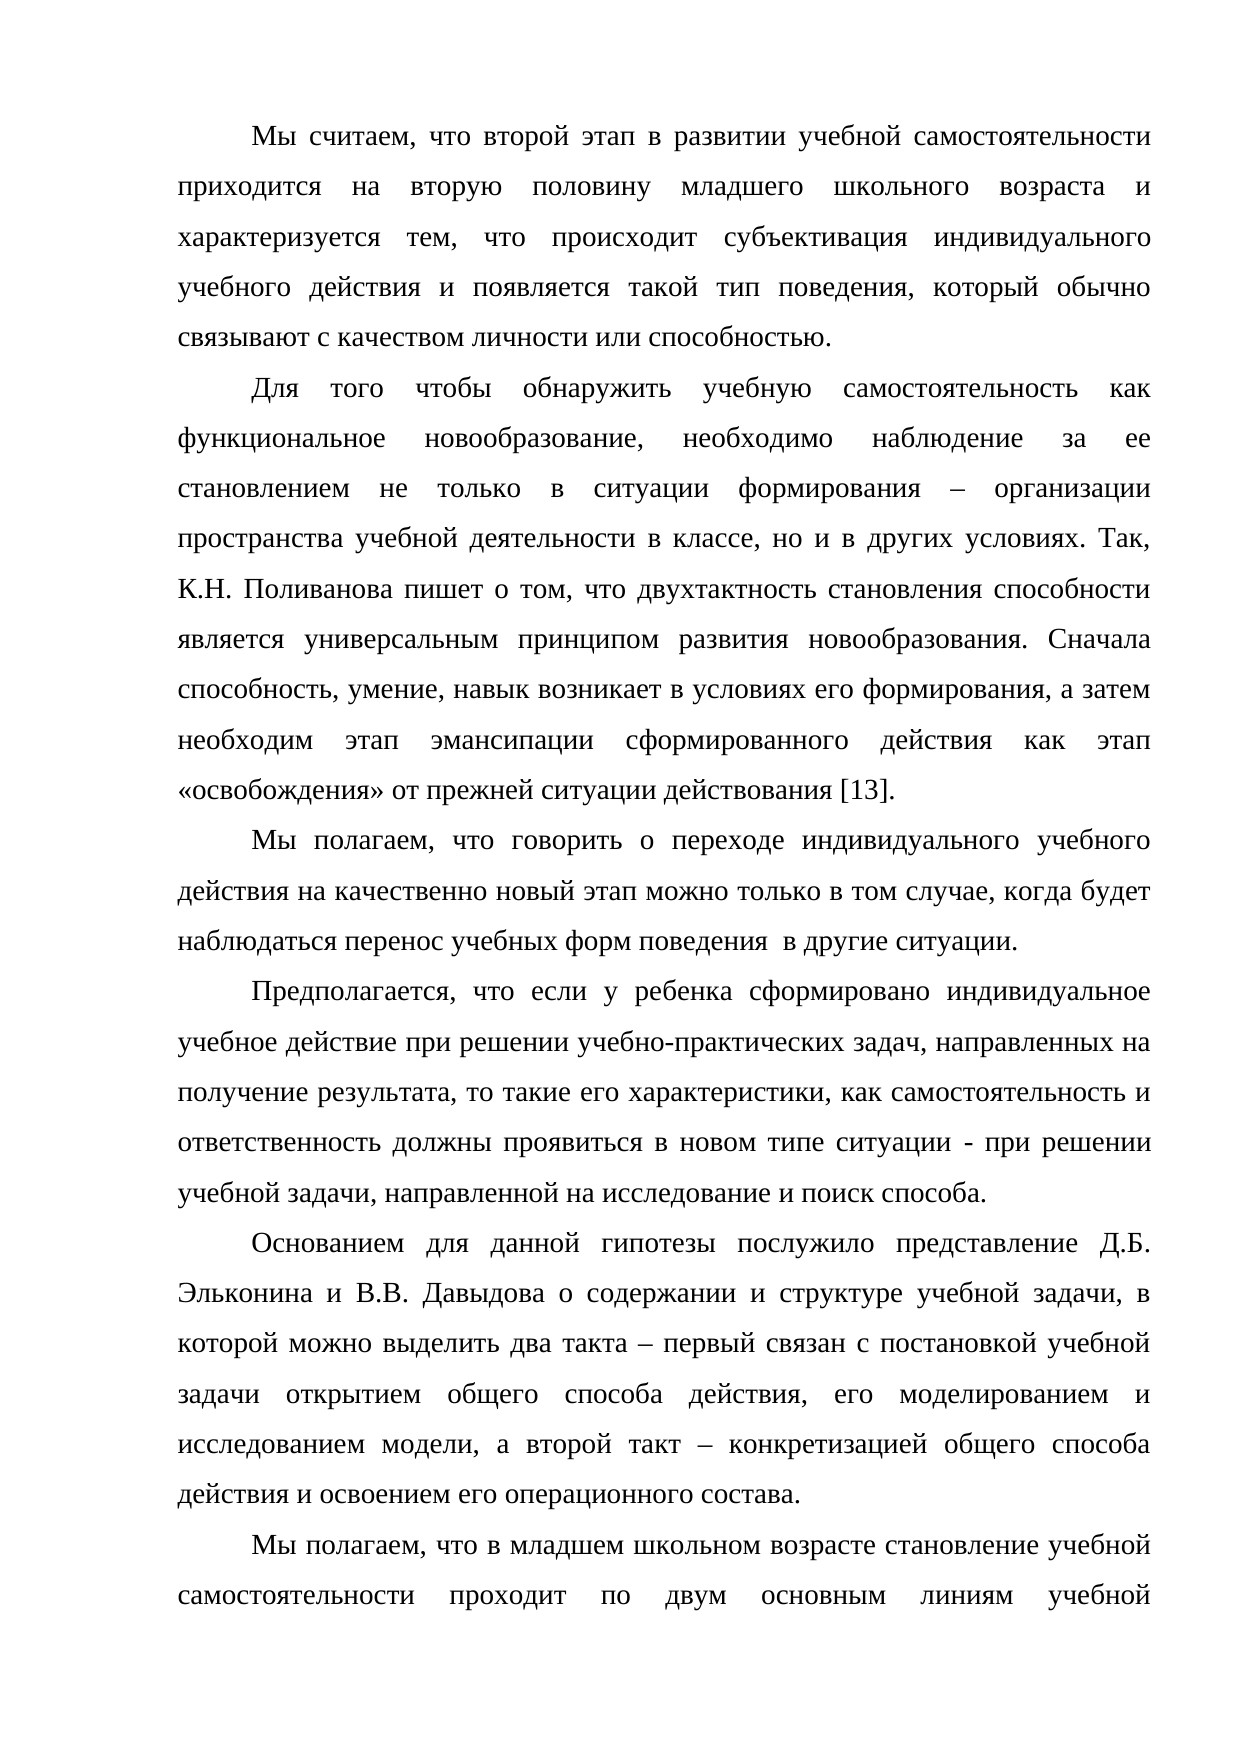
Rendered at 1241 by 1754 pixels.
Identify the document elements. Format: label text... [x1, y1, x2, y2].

text Для того чтобы обнаружить учебную самостоятельность как функциональное новообразование, необходимо наблюдение за ее становлением не только в ситуации формирования – организации пространства учебной деятельности в классе, но и в других условиях. Так, К.Н. Поливанова пишет о том, что двухтактность становления способности является универсальным принципом развития новообразования. Сначала способность, умение, навык возникает в условиях его формирования, а затем необходим этап эмансипации сформированного действия как этап «освобождения» от прежней ситуации действования [13]. [177, 370, 1152, 806]
text Основанием для данной гипотезы послужило представление Д.Б. Эльконина и В.В. Давыдова о содержании и структуре учебной задачи, в которой можно выделить два такта – первый связан с постановкой учебной задачи открытием общего способа действия, его моделированием и исследованием модели, а второй такт – конкретизацией общего способа действия и освоением его операционного состава. [177, 1225, 1152, 1510]
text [177, 1527, 1152, 1611]
text Мы полагаем, что говорить о переходе индивидуального учебного действия на качественно новый этап можно только в том случае, когда будет наблюдаться перенос учебных форм поведения в другие ситуации. [177, 822, 1152, 957]
text Предполагается, что если у ребенка сформировано индивидуальное учебное действие при решении учебно-практических задач, направленных на получение результата, то такие его характеристики, как самостоятельность и ответственность должны проявиться в новом типе ситуации - при решении учебной задачи, направленной на исследование и поиск способа. [177, 973, 1152, 1208]
text Мы считаем, что второй этап в развитии учебной самостоятельности приходится на вторую половину младшего школьного возраста и характеризуется тем, что происходит субъективация индивидуального учебного действия и появляется такой тип поведения, который обычно связывают с качеством личности или способностью. [177, 118, 1152, 353]
